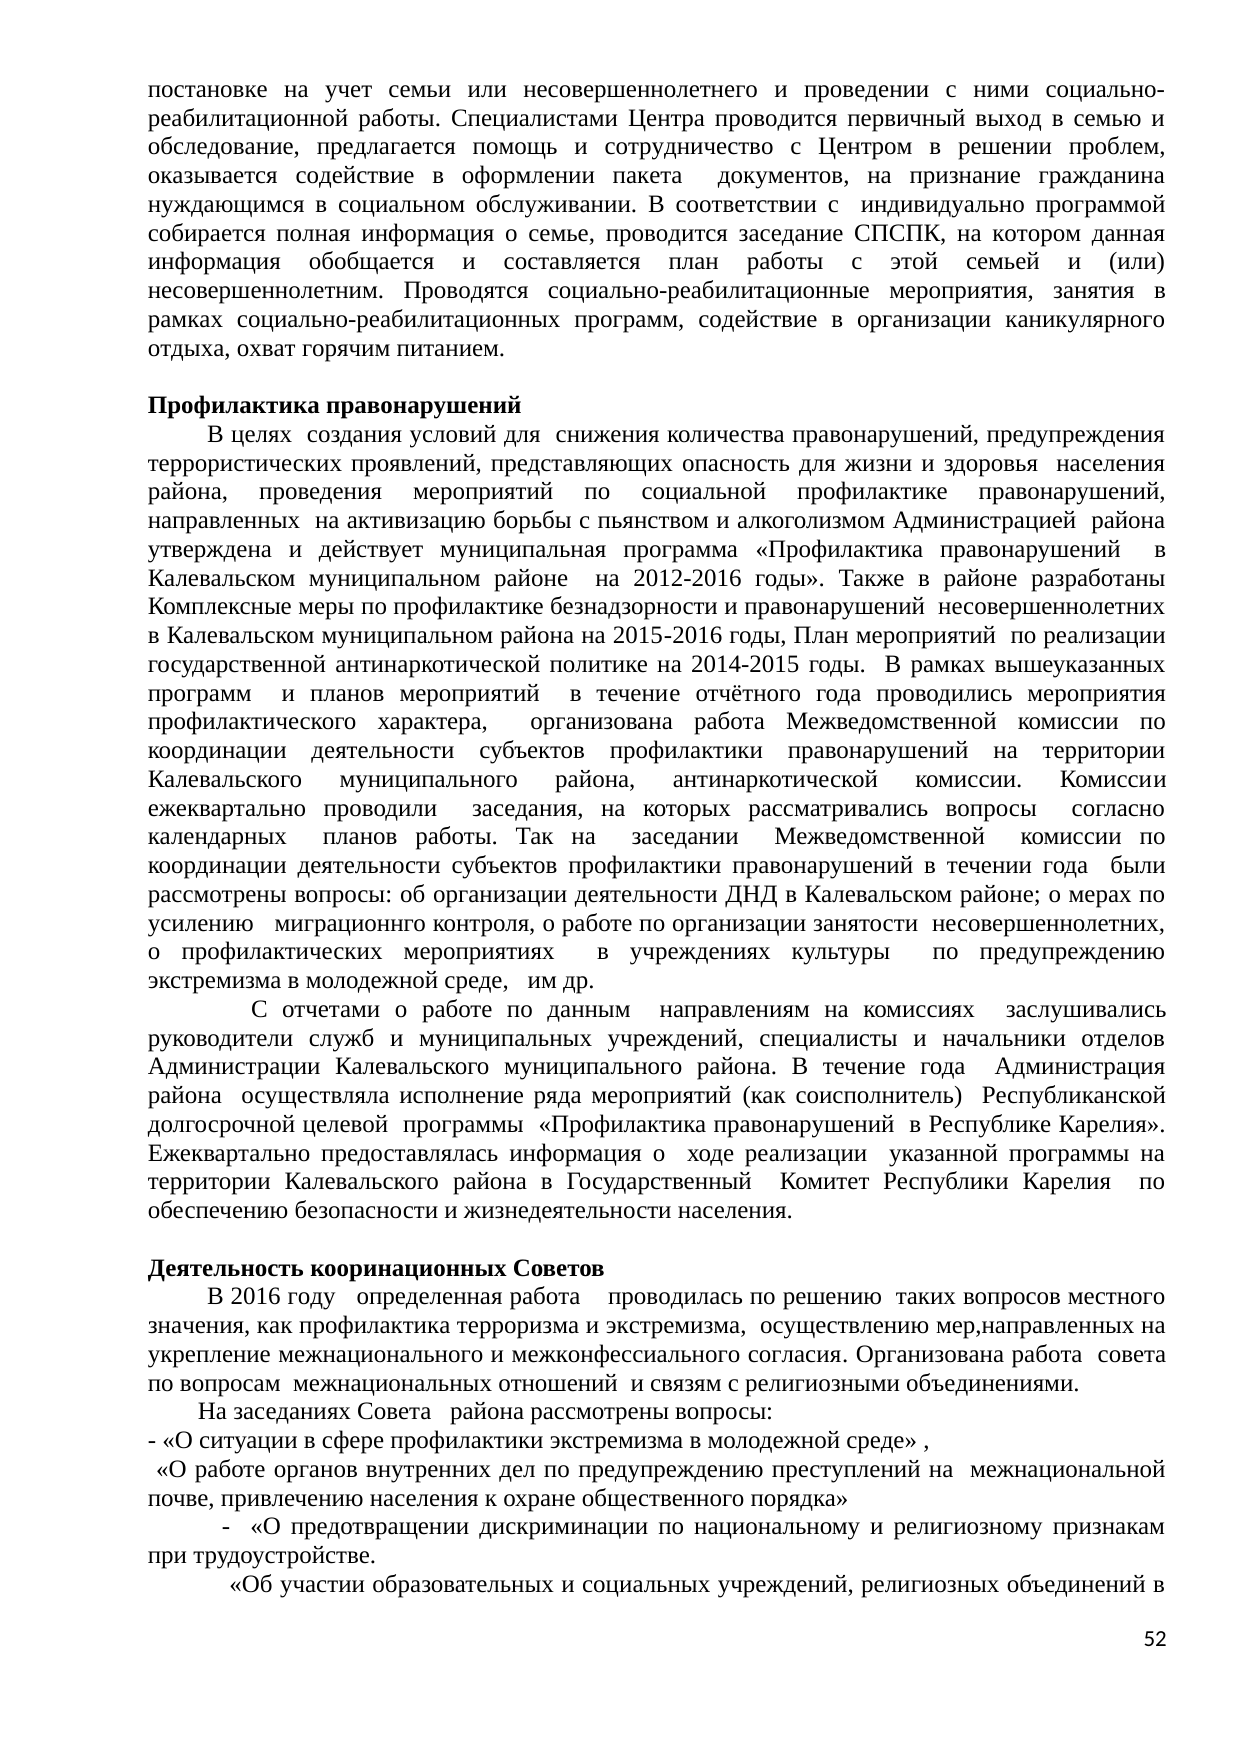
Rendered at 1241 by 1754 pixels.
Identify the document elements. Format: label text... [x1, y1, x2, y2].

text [148, 74, 1166, 361]
text «О работе органов внутренних дел по предупреждению преступлений на межнациональной почве, привлечению населения к охране общественного порядка» [148, 1454, 1166, 1511]
text - «О предотвращении дискриминации по национальному и религиозному признакам при трудоустройстве. [148, 1511, 1166, 1569]
text На заседаниях Совета района рассмотрены вопросы: [148, 1396, 1166, 1425]
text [148, 1569, 1166, 1598]
text Деятельность кооринационных Советов [148, 1253, 1166, 1281]
text Профилактика правонарушений [148, 390, 1166, 419]
text С отчетами о работе по данным направлениям на комиссиях заслушивались руководители служб и муниципальных учреждений, специалисты и начальники отделов Администрации Калевальского муниципального района. В течение года Администрация района осуществляла исполнение ряда мероприятий (как соисполнитель) Республиканской долгосрочной целевой программы «Профилактика правонарушений в Республике Карелия». Ежеквартально предоставлялась информация о ходе реализации указанной программы на территории Калевальского района в Государственный Комитет Республики Карелия по обеспечению безопасности и жизнедеятельности населения. [148, 994, 1166, 1224]
text - «О ситуации в сфере профилактики экстремизма в молодежной среде» , [148, 1425, 1166, 1454]
text В целях создания условий для снижения количества правонарушений, предупреждения террористических проявлений, представляющих опасность для жизни и здоровья населения района, проведения мероприятий по социальной профилактике правонарушений, направленных на активизацию борьбы с пьянством и алкоголизмом Администрацией района утверждена и действует муниципальная программа «Профилактика правонарушений в Калевальском муниципальном районе на 2012-2016 годы». Также в районе разработаны Комплексные меры по профилактике безнадзорности и правонарушений несовершеннолетних в Калевальском муниципальном района на 2015-2016 годы, План мероприятий по реализации государственной антинаркотической политике на 2014-2015 годы. В рамках вышеуказанных программ и планов мероприятий в течение отчётного года проводились мероприятия профилактического характера, организована работа Межведомственной комиссии по координации деятельности субъектов профилактики правонарушений на территории Калевальского муниципального района, антинаркотической комиссии. Комиссии ежеквартально проводили заседания, на которых рассматривались вопросы согласно календарных планов работы. Так на заседании Межведомственной комиссии по координации деятельности субъектов профилактики правонарушений в течении года были рассмотрены вопросы: об организации деятельности ДНД в Калевальском районе; о мерах по усилению миграционнго контроля, о работе по организации занятости несовершеннолетних, о профилактических мероприятиях в учреждениях культуры по предупреждению экстремизма в молодежной среде, им др. [148, 419, 1166, 994]
text В 2016 году определенная работа проводилась по решению таких вопросов местного значения, как профилактика терроризма и экстремизма, осуществлению мер,направленных на укрепление межнационального и межконфессиального согласия. Организована работа совета по вопросам межнациональных отношений и связям с религиозными объединениями. [148, 1281, 1166, 1396]
